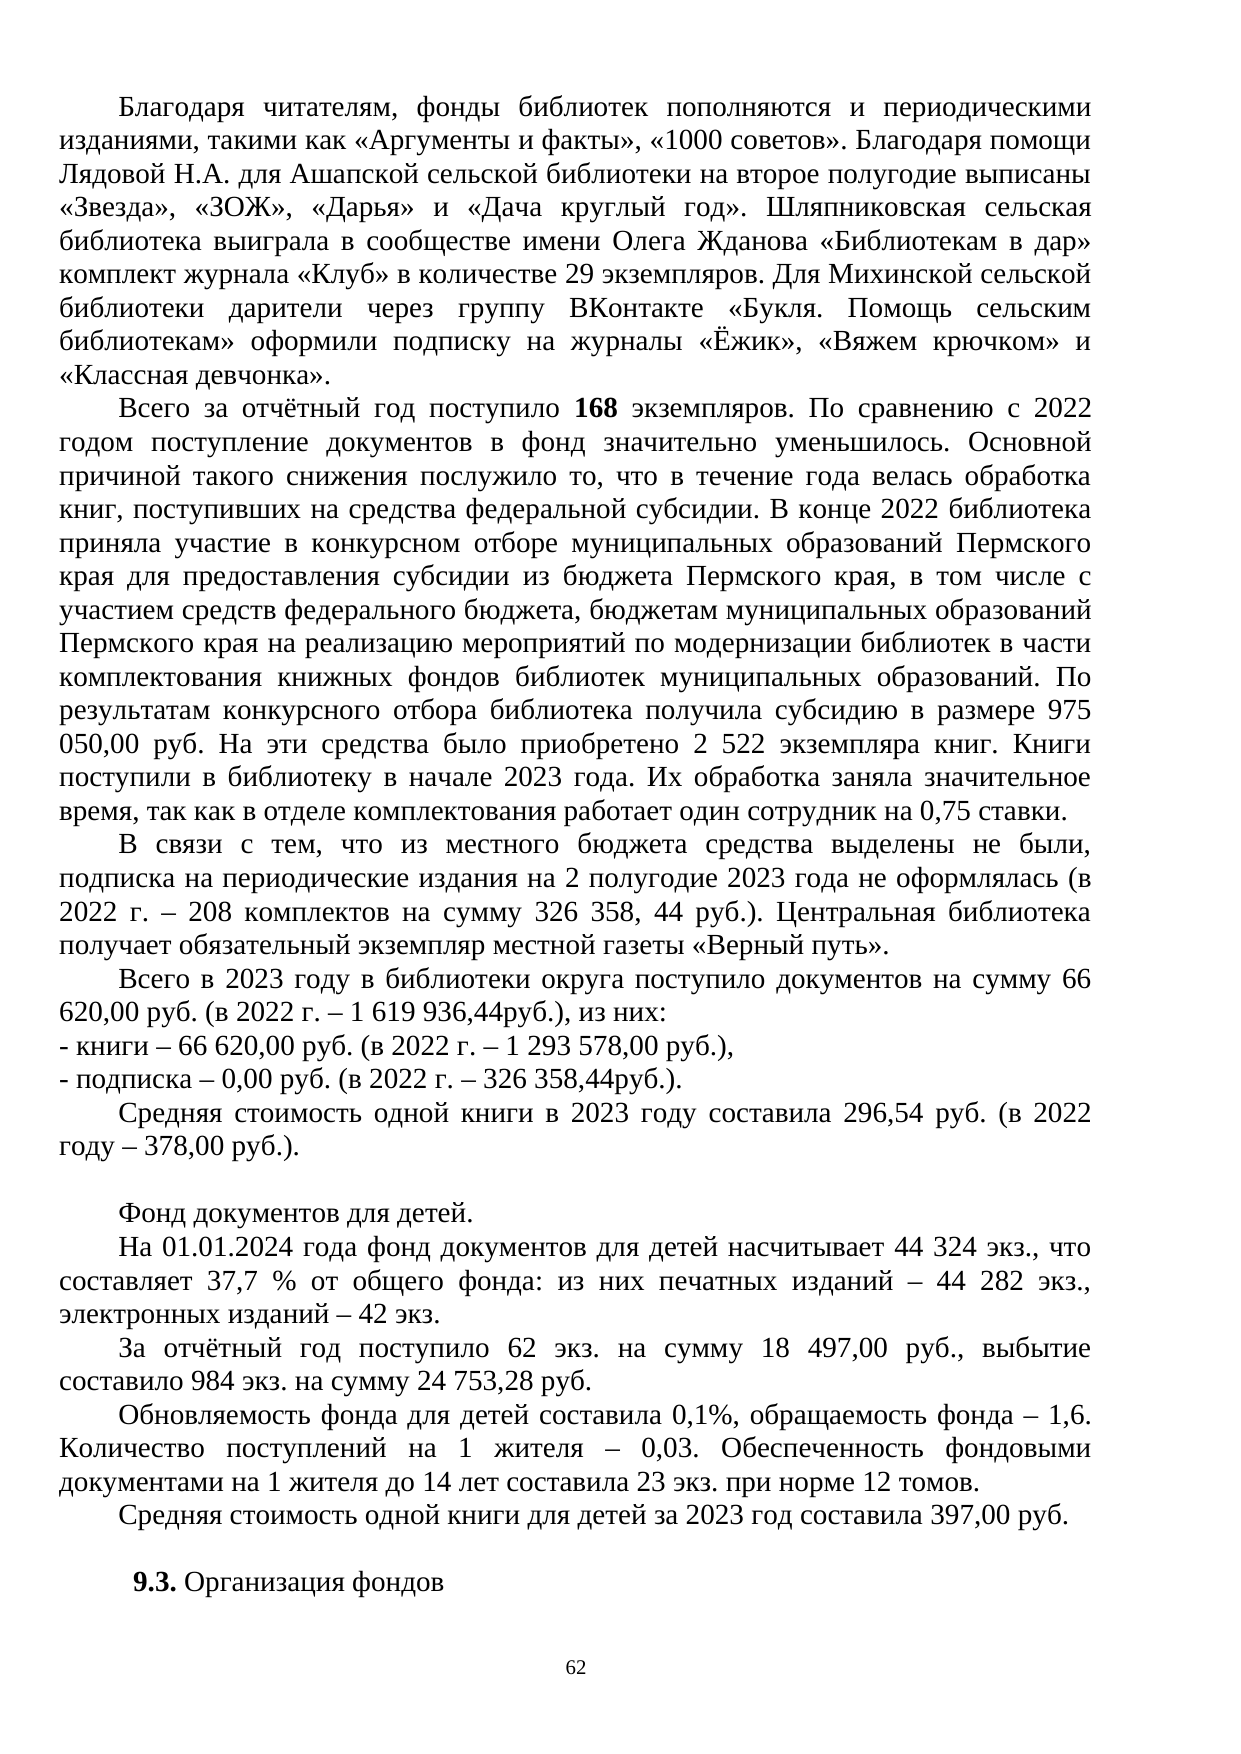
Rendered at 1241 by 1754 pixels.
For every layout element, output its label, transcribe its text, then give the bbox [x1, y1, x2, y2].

text - подписка – 0,00 руб. (в 2022 г. – 326 358,44руб.). [59, 1061, 1092, 1095]
text Фонд документов для детей. [59, 1196, 1092, 1229]
text В связи с тем, что из местного бюджета средства выделены не были, подписка на периодические издания на 2 полугодие 2023 года не оформлялась (в 2022 г. – 208 комплектов на сумму 326 358, 44 руб.). Центральная библиотека получает обязательный экземпляр местной газеты «Верный путь». [59, 827, 1092, 961]
text Всего в 2023 году в библиотеки округа поступило документов на сумму 66 620,00 руб. (в 2022 г. – 1 619 936,44руб.), из них: [59, 961, 1092, 1028]
text Обновляемость фонда для детей составила 0,1%, обращаемость фонда – 1,6. Количество поступлений на 1 жителя – 0,03. Обеспеченность фондовыми документами на 1 жителя до 14 лет составила 23 экз. при норме 12 томов. [59, 1397, 1092, 1497]
text За отчётный год поступило 62 экз. на сумму 18 497,00 руб., выбытие составило 984 экз. на сумму 24 753,28 руб. [59, 1330, 1092, 1397]
text На 01.01.2024 года фонд документов для детей насчитывает 44 324 экз., что составляет 37,7 % от общего фонда: из них печатных изданий – 44 282 экз., электронных изданий – 42 экз. [59, 1229, 1092, 1330]
text Средняя стоимость одной книги в 2023 году составила 296,54 руб. (в 2022 году – 378,00 руб.). [59, 1095, 1092, 1162]
text Благодаря читателям, фонды библиотек пополняются и периодическими изданиями, такими как «Аргументы и факты», «1000 советов». Благодаря помощи Лядовой Н.А. для Ашапской сельской библиотеки на второе полугодие выписаны «Звезда», «ЗОЖ», «Дарья» и «Дача круглый год». Шляпниковская сельская библиотека выиграла в сообществе имени Олега Жданова «Библиотекам в дар» комплект журнала «Клуб» в количестве 29 экземпляров. Для Михинской сельской библиотеки дарители через группу ВКонтакте «Букля. Помощь сельским библиотекам» оформили подписку на журналы «Ёжик», «Вяжем крючком» и «Классная девчонка». [59, 89, 1092, 391]
text Всего за отчётный год поступило 168 экземпляров. По сравнению с 2022 годом поступление документов в фонд значительно уменьшилось. Основной причиной такого снижения послужило то, что в течение года велась обработка книг, поступивших на средства федеральной субсидии. В конце 2022 библиотека приняла участие в конкурсном отборе муниципальных образований Пермского края для предоставления субсидии из бюджета Пермского края, в том числе с участием средств федерального бюджета, бюджетам муниципальных образований Пермского края на реализацию мероприятий по модернизации библиотек в части комплектования книжных фондов библиотек муниципальных образований. По результатам конкурсного отбора библиотека получила субсидию в размере 975 050,00 руб. На эти средства было приобретено 2 522 экземпляра книг. Книги поступили в библиотеку в начале 2023 года. Их обработка заняла значительное время, так как в отделе комплектования работает один сотрудник на 0,75 ставки. [59, 391, 1092, 827]
text - книги – 66 620,00 руб. (в 2022 г. – 1 293 578,00 руб.), [59, 1028, 1092, 1061]
text 9.3. Организация фондов [59, 1564, 1092, 1598]
text Средняя стоимость одной книги для детей за 2023 год составила 397,00 руб. [59, 1497, 1092, 1531]
